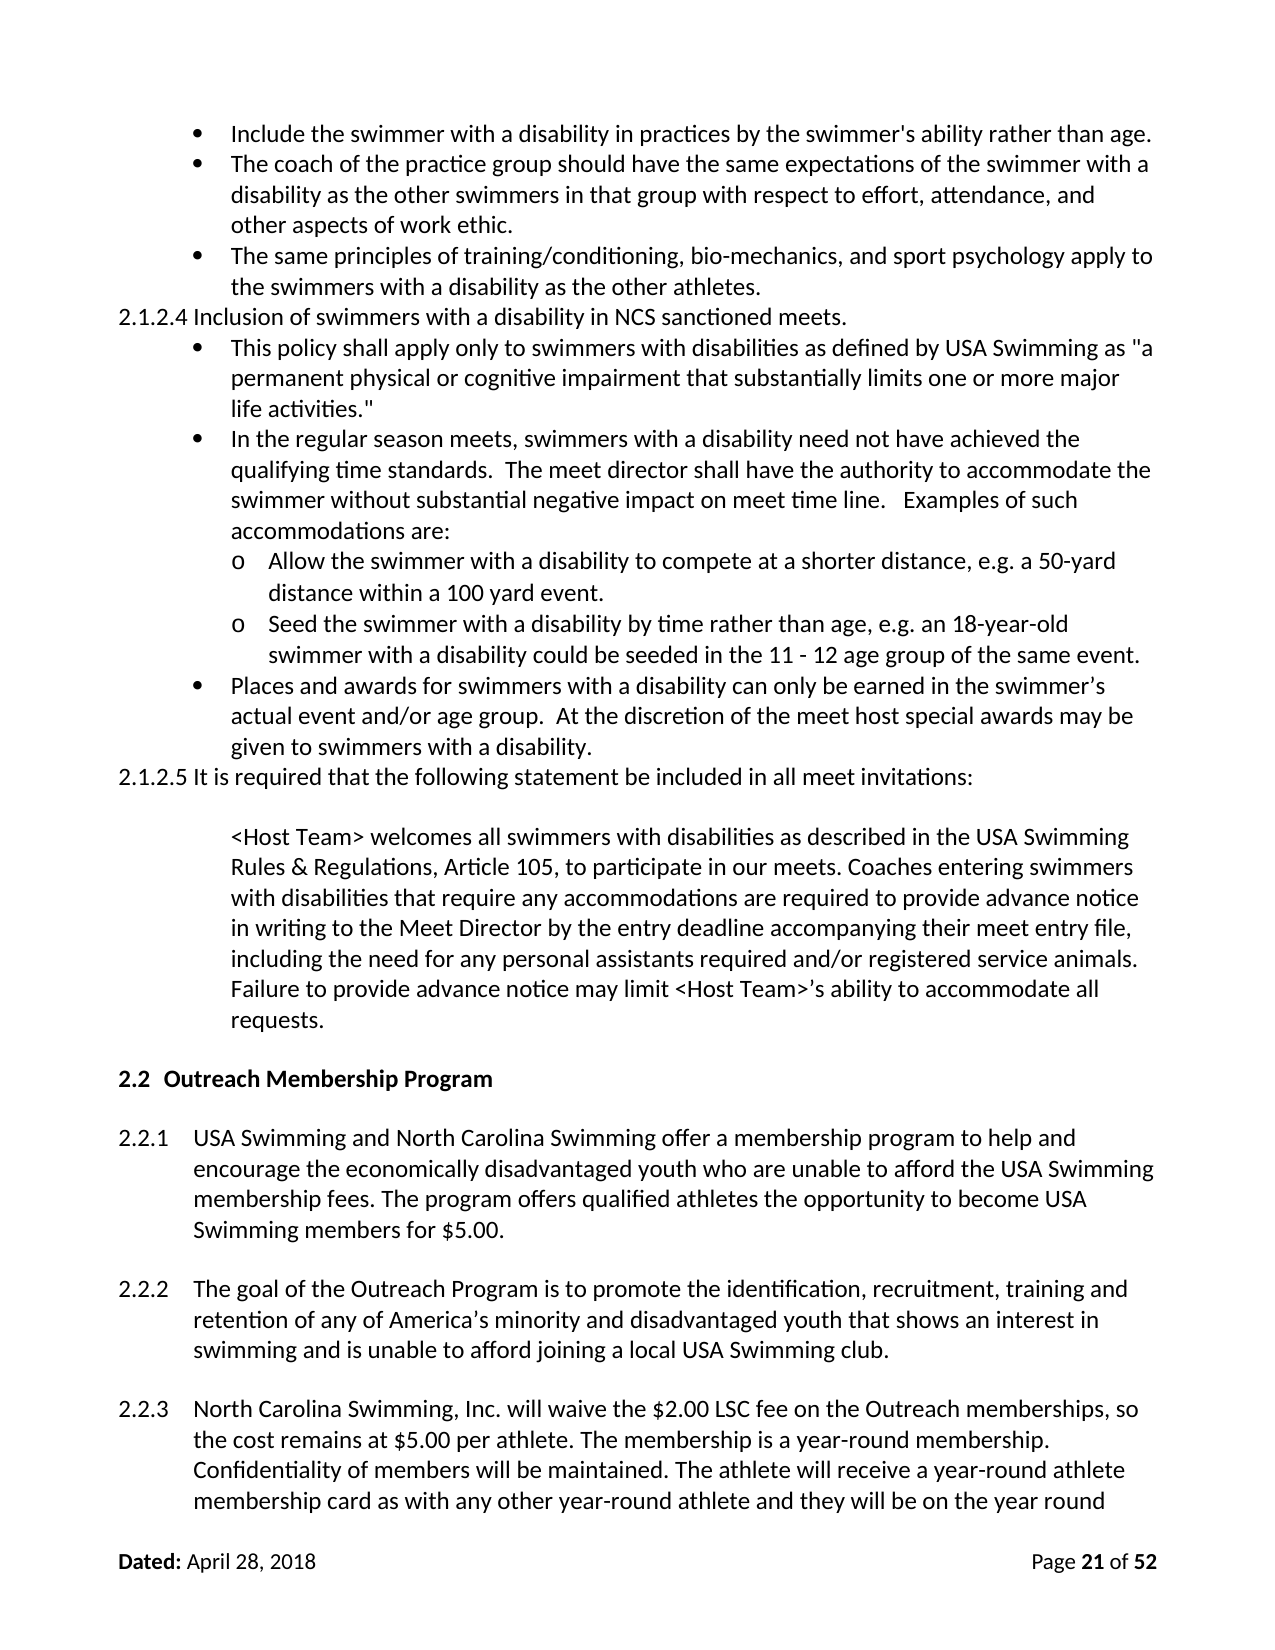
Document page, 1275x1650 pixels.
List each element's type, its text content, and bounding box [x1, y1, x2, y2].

list Places and awards for swimmers with a disability can only be earned in the swimmer’s actual event and/or age group. At the discretion of the meet host special awards may be given to swimmers with a disability. [193, 670, 1157, 762]
list This policy shall apply only to swimmers with disabilities as defined by USA Swimming as "a permanent physical or cognitive impairment that substantially limits one or more major life activities." [193, 332, 1157, 423]
list Include the swimmer with a disability in practices by the swimmer's ability rather than age. [193, 118, 1157, 149]
list The same principles of training/conditioning, bio-mechanics, and sport psychology apply to the swimmers with a disability as the other athletes. [193, 240, 1157, 301]
list The goal of the Outreach Program is to promote the identification, recruitment, training and retention of any of America’s minority and disadvantaged youth that shows an interest in swimming and is unable to afford joining a local USA Swimming club. [118, 1273, 1157, 1394]
list Outreach Membership Program [118, 1063, 1157, 1122]
list USA Swimming and North Carolina Swimming offer a membership program to help and encourage the economically disadvantaged youth who are unable to afford the USA Swimming membership fees. The program offers qualified athletes the opportunity to become USA Swimming members for $5.00. [118, 1122, 1157, 1273]
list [118, 1394, 1157, 1516]
list Allow the swimmer with a disability to compete at a shorter distance, e.g. a 50-yard distance within a 100 yard event. [231, 545, 1157, 608]
text <Host Team> welcomes all swimmers with disabilities as described in the USA Swimming Rules & Regulations, Article 105, to participate in our meets. Coaches entering swimmers with disabilities that require any accommodations are required to provide advance notice in writing to the Meet Director by the entry deadline accompanying their meet entry file, including the need for any personal assistants required and/or registered service animals. Failure to provide advance notice may limit <Host Team>’s ability to accommodate all requests. [231, 821, 1157, 1063]
list The coach of the practice group should have the same expectations of the swimmer with a disability as the other swimmers in that group with respect to effort, attendance, and other aspects of work ethic. [193, 149, 1157, 240]
list It is required that the following statement be included in all meet invitations: [118, 762, 1157, 792]
list Seed the swimmer with a disability by time rather than age, e.g. an 18-year-old swimmer with a disability could be seeded in the 11 - 12 age group of the same event. [231, 608, 1157, 670]
list Inclusion of swimmers with a disability in NCS sanctioned meets. [118, 301, 1157, 332]
list In the regular season meets, swimmers with a disability need not have achieved the qualifying time standards. The meet director shall have the authority to accommodate the swimmer without substantial negative impact on meet time line. Examples of such accommodations are: [193, 423, 1157, 545]
